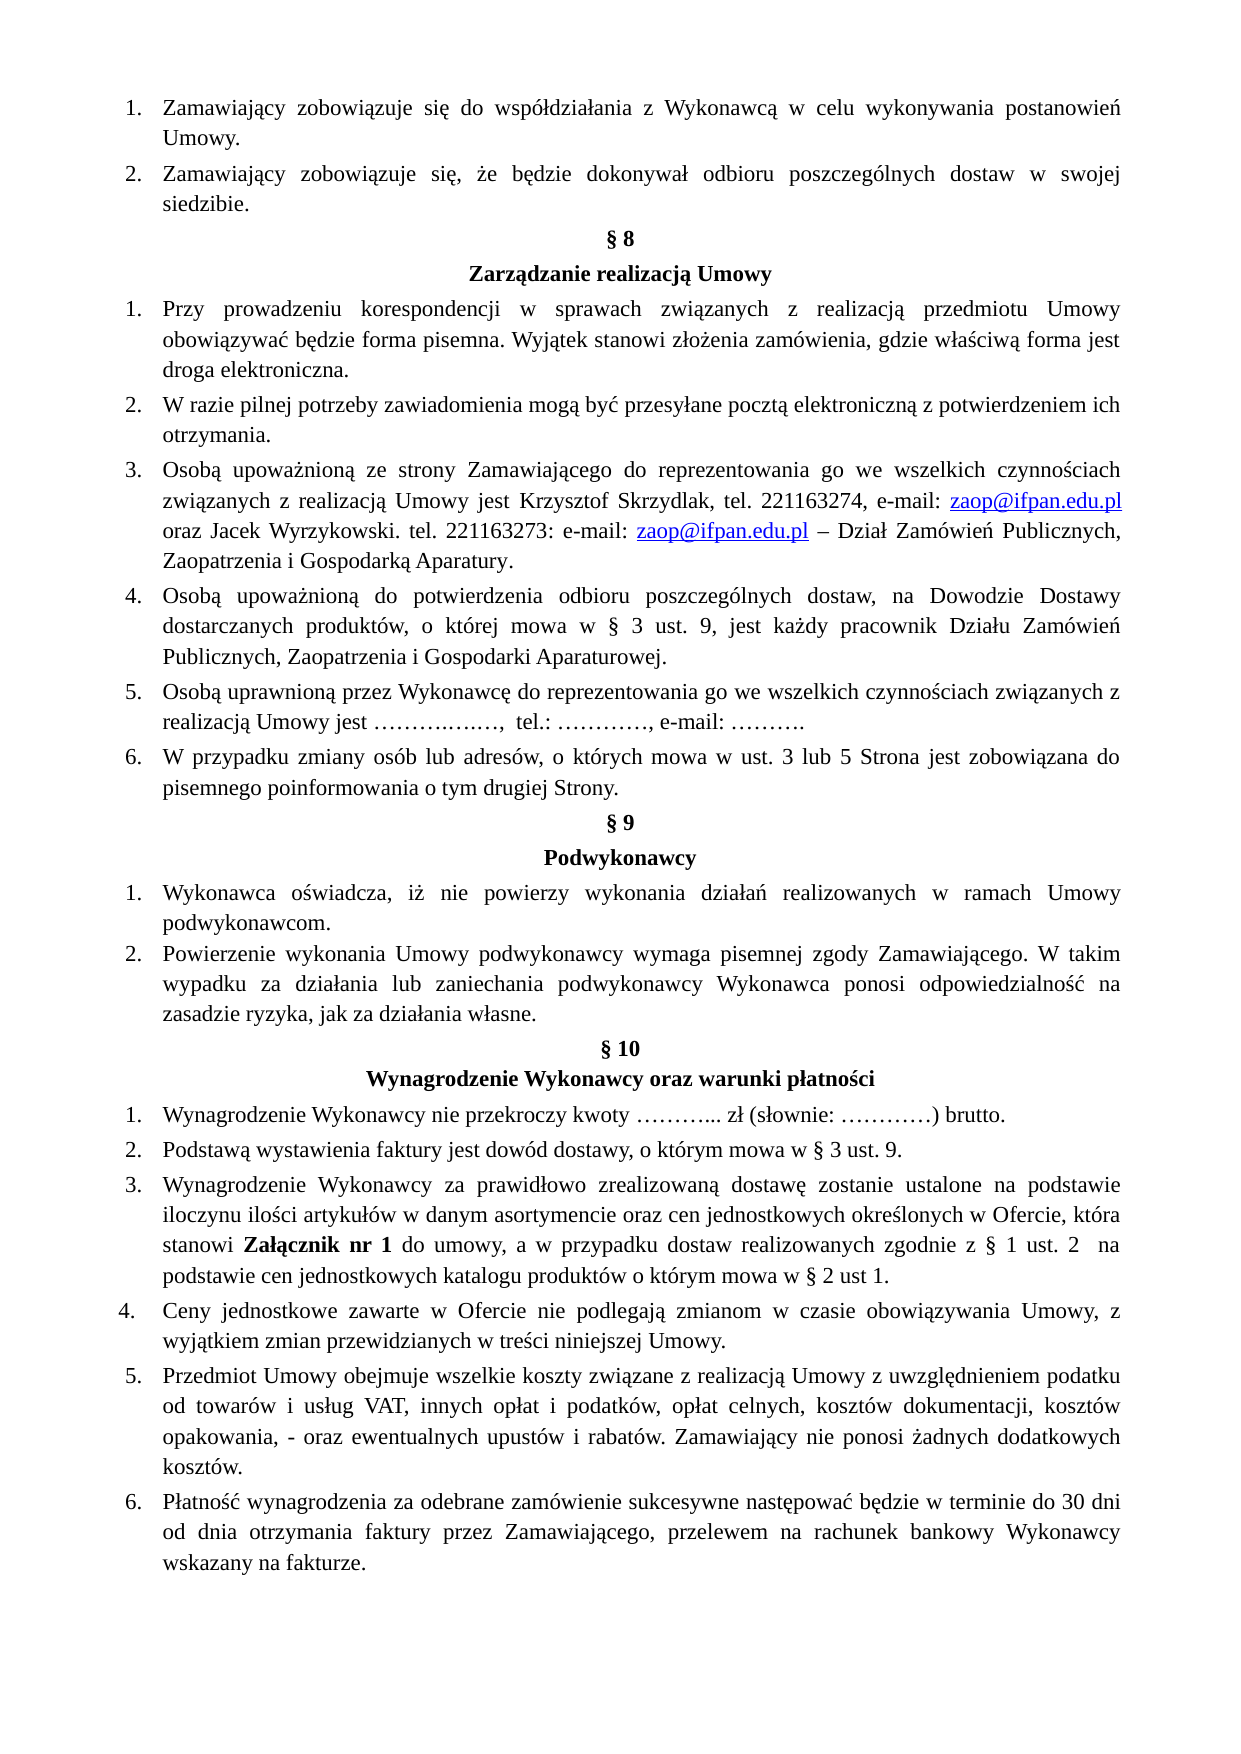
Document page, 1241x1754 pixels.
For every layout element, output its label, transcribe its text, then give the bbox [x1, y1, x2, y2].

list Osobą upoważnioną ze strony Zamawiającego do reprezentowania go we wszelkich czynnościach związanych z realizacją Umowy jest Krzysztof Skrzydlak, tel. 221163274, e-mail: zaop@ifpan.edu.pl oraz Jacek Wyrzykowski. tel. 221163273: e-mail: zaop@ifpan.edu.pl – Dział Zamówień Publicznych, Zaopatrzenia i Gospodarką Aparatury. [125, 457, 1122, 573]
list Przy prowadzeniu korespondencji w sprawach związanych z realizacją przedmiotu Umowy obowiązywać będzie forma pisemna. Wyjątek stanowi złożenia zamówienia, gdzie właściwą forma jest droga elektroniczna. [125, 296, 1122, 382]
list Przedmiot Umowy obejmuje wszelkie koszty związane z realizacją Umowy z uwzględnieniem podatku od towarów i usług VAT, innych opłat i podatków, opłat celnych, kosztów dokumentacji, kosztów opakowania, - oraz ewentualnych upustów i rabatów. Zamawiający nie ponosi żadnych dodatkowych kosztów. [125, 1362, 1122, 1479]
text § 10 [118, 1035, 1122, 1062]
list W przypadku zmiany osób lub adresów, o których mowa w ust. 3 lub 5 Strona jest zobowiązana do pisemnego poinformowania o tym drugiej Strony. [125, 743, 1122, 800]
list Zamawiający zobowiązuje się do współdziałania z Wykonawcą w celu wykonywania postanowień Umowy. [125, 94, 1122, 151]
list Osobą uprawnioną przez Wykonawcę do reprezentowania go we wszelkich czynnościach związanych z realizacją Umowy jest ……….….…, tel.: …………, e-mail: ………. [125, 678, 1122, 734]
list Wynagrodzenie Wykonawcy za prawidłowo zrealizowaną dostawę zostanie ustalone na podstawie iloczynu ilości artykułów w danym asortymencie oraz cen jednostkowych określonych w Ofercie, która stanowi Załącznik nr 1 do umowy, a w przypadku dostaw realizowanych zgodnie z § 1 ust. 2 na podstawie cen jednostkowych katalogu produktów o którym mowa w § 2 ust 1. [125, 1171, 1122, 1288]
text Zarządzanie realizacją Umowy [118, 260, 1122, 287]
list Osobą upoważnioną do potwierdzenia odbioru poszczególnych dostaw, na Dowodzie Dostawy dostarczanych produktów, o której mowa w § 3 ust. 9, jest każdy pracownik Działu Zamówień Publicznych, Zaopatrzenia i Gospodarki Aparaturowej. [125, 582, 1122, 669]
text Podwykonawcy [118, 844, 1122, 870]
text § 8 [118, 225, 1122, 251]
list Płatność wynagrodzenia za odebrane zamówienie sukcesywne następować będzie w terminie do 30 dni od dnia otrzymania faktury przez Zamawiającego, przelewem na rachunek bankowy Wykonawcy wskazany na fakturze. [125, 1488, 1122, 1575]
list Wynagrodzenie Wykonawcy nie przekroczy kwoty ………... zł (słownie: …………) brutto. [125, 1101, 1122, 1127]
list Zamawiający zobowiązuje się, że będzie dokonywał odbioru poszczególnych dostaw w swojej siedzibie. [125, 160, 1122, 216]
list Ceny jednostkowe zawarte w Ofercie nie podlegają zmianom w czasie obowiązywania Umowy, z wyjątkiem zmian przewidzianych w treści niniejszej Umowy. [118, 1297, 1122, 1353]
text § 9 [118, 809, 1122, 835]
list Wykonawca oświadcza, iż nie powierzy wykonania działań realizowanych w ramach Umowy podwykonawcom. [125, 879, 1122, 936]
list W razie pilnej potrzeby zawiadomienia mogą być przesyłane pocztą elektroniczną z potwierdzeniem ich otrzymania. [125, 391, 1122, 448]
list Podstawą wystawienia faktury jest dowód dostawy, o którym mowa w § 3 ust. 9. [125, 1136, 1122, 1162]
text Wynagrodzenie Wykonawcy oraz warunki płatności [118, 1066, 1122, 1092]
list Powierzenie wykonania Umowy podwykonawcy wymaga pisemnej zgody Zamawiającego. W takim wypadku za działania lub zaniechania podwykonawcy Wykonawca ponosi odpowiedzialność na zasadzie ryzyka, jak za działania własne. [125, 940, 1122, 1026]
